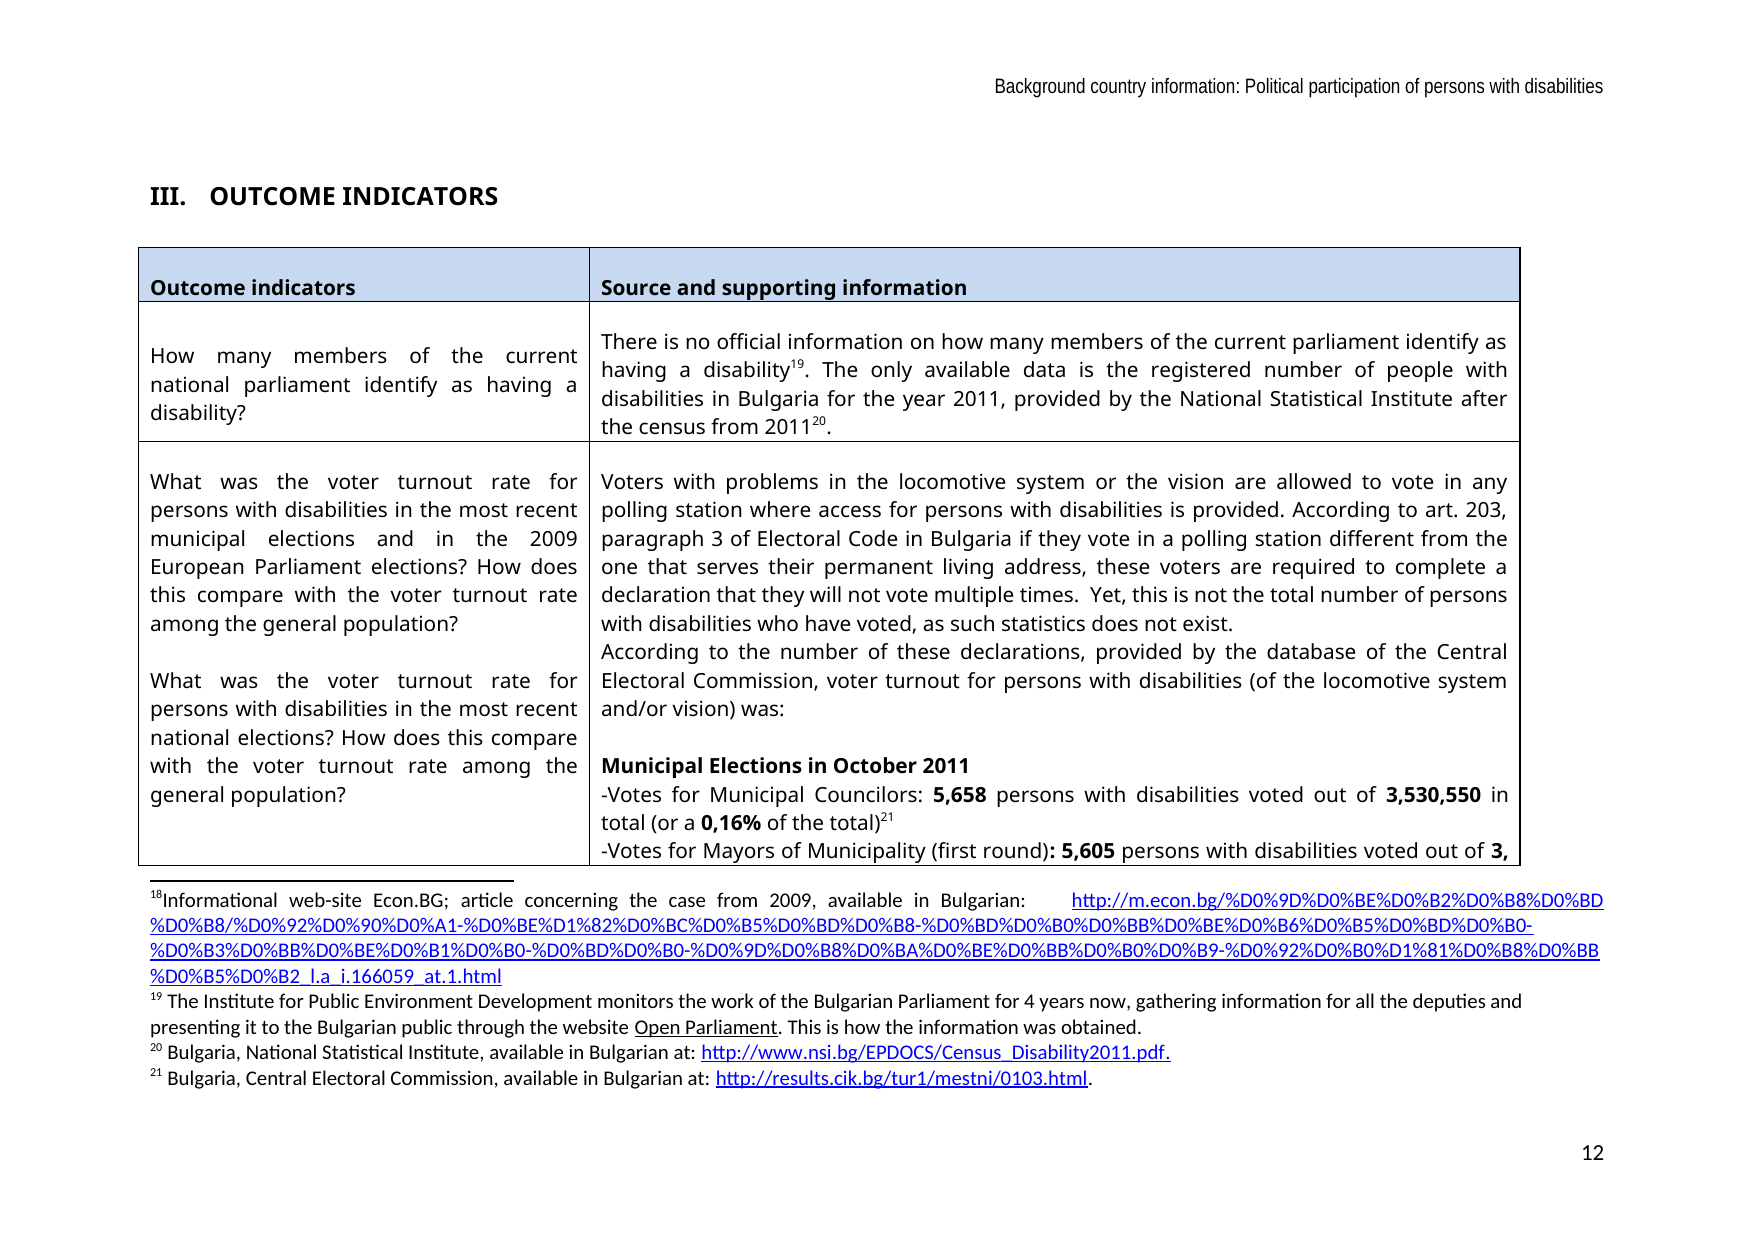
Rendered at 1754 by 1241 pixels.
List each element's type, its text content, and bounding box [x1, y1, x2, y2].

table_cell What was the voter turnout rate for persons with disabilities in the most recent municipal elections and in the 2009 European Parliament elections? How does this compare with the voter turnout rate among the general population? What was the voter turnout rate for persons with disabilities in the most recent national elections? How does this compare with the voter turnout rate among the general population? [139, 442, 589, 865]
table_cell There is no official information on how many members of the current parliament identify as having a disability. The only available data is the registered number of people with disabilities in Bulgaria for the year 2011, provided by the National Statistical Institute after the census from 2011. [590, 302, 1519, 441]
table_cell How many members of the current national parliament identify as having a disability? [139, 302, 589, 441]
table_cell Voters with problems in the locomotive system or the vision are allowed to vote in any polling station where access for persons with disabilities is provided. According to art. 203, paragraph 3 of Electoral Code in Bulgaria if they vote in a polling station different from the one that serves their permanent living address, these voters are required to complete a declaration that they will not vote multiple times. Yet, this is not the total number of persons with disabilities who have voted, as such statistics does not exist. According to the number of these declarations, provided by the database of the Central Electoral Commission, voter turnout for persons with disabilities (of the locomotive system and/or vision) was: Municipal Elections in October 2011 -Votes for Municipal Councilors: 5,658 persons with disabilities voted out of 3,530,550 in total (or a 0,16% of the total) -Votes for Mayors of Municipality (first round): 5,605 persons with disabilities voted out of 3, 530,606 in total (or a 0.16% of the total) -Votes for Mayors of Municipality (second round): 2,468 persons with disabilities voted out of 2,145,685 in total (or a 0.12% of the total) -Votes for a Mayors of Villages (first round): 1,850 persons with disabilities voted out of 1, 025,583 in total (or a 0.18% of the total) -Votes for a Mayors of Villages (second round): 654 persons with disabilities voted out of 530, 709 in total (or a 0.12% of the total) European Parliament elections in 2009: 2,614 persons with disabilities voted out of 2,601,692 in total (or a 0,1% of the total) Early Parliamentary Election in May, 2013: 3,435 persons with disabilities voted out of 3, 632,953 in total (or 0.09% of the total) [590, 442, 1519, 865]
table_header Outcome indicators [139, 248, 589, 301]
list OUTCOME INDICATORS [150, 178, 1604, 212]
table_header Source and supporting information [590, 248, 1519, 301]
